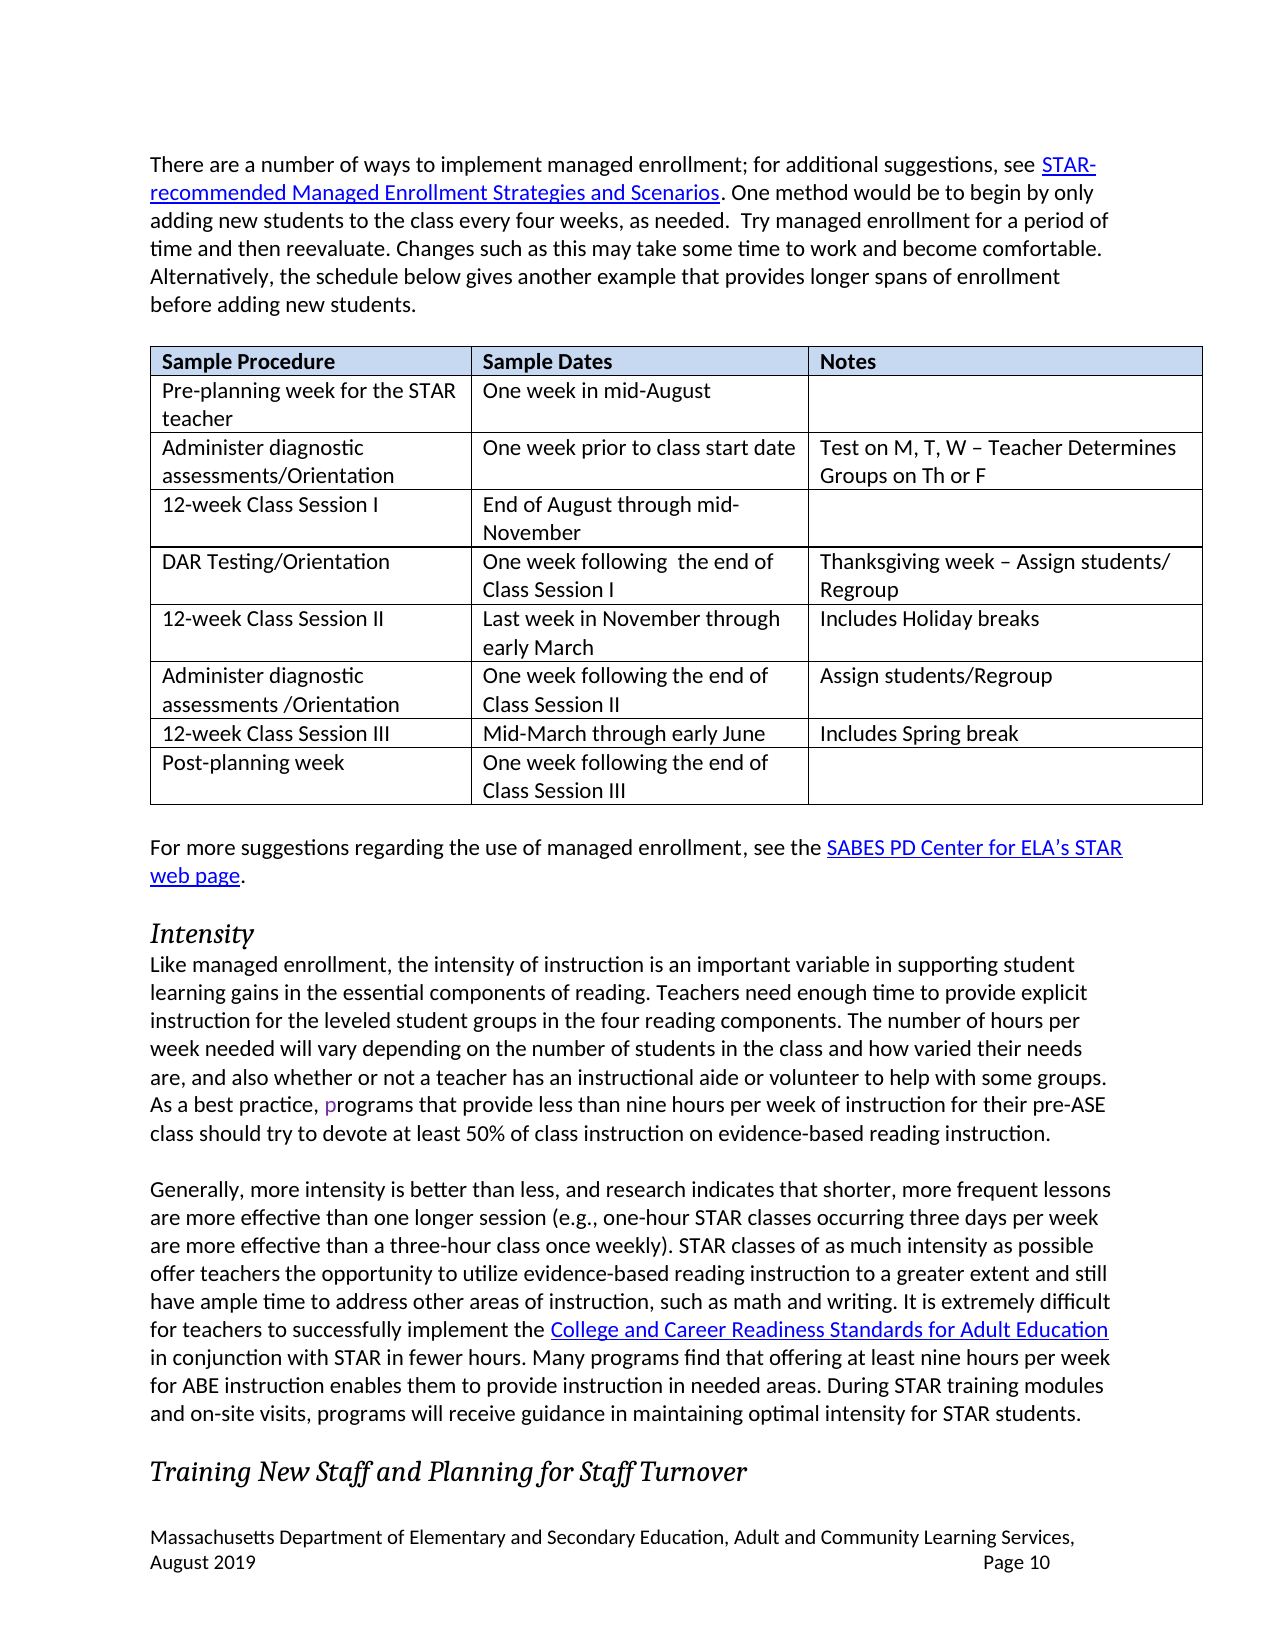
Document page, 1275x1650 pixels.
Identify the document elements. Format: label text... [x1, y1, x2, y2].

table_cell [809, 490, 1202, 546]
table_cell One week following the end of Class Session I [472, 548, 808, 603]
table_cell Thanksgiving week – Assign students/ Regroup [809, 548, 1202, 603]
text There are a number of ways to implement managed enrollment; for additional suggestions, see STAR-recommended Managed Enrollment Strategies and Scenarios. One method would be to begin by only adding new students to the class every four weeks, as needed. Try managed enrollment for a period of time and then reevaluate. Changes such as this may take some time to work and become comfortable. Alternatively, the schedule below gives another example that provides longer spans of enrollment before adding new students. [150, 150, 1125, 318]
table_header Sample Procedure [151, 347, 471, 375]
text Training New Staff and Planning for Staff Turnover [150, 1455, 1125, 1488]
table_cell Pre-planning week for the STAR teacher [151, 376, 471, 432]
text Like managed enrollment, the intensity of instruction is an important variable in supporting student learning gains in the essential components of reading. Teachers need enough time to provide explicit instruction for the leveled student groups in the four reading components. The number of hours per week needed will vary depending on the number of students in the class and how varied their needs are, and also whether or not a teacher has an instructional aide or volunteer to help with some groups. As a best practice, programs that provide less than nine hours per week of instruction for their pre-ASE class should try to devote at least 50% of class instruction on evidence-based reading instruction. [150, 951, 1125, 1147]
table_cell One week in mid-August [472, 376, 808, 432]
table_cell 12-week Class Session III [151, 719, 471, 747]
table_cell Includes Holiday breaks [809, 605, 1202, 661]
table_cell 12-week Class Session I [151, 490, 471, 546]
text Intensity [150, 917, 1125, 951]
table_cell Administer diagnostic assessments/Orientation [151, 433, 471, 489]
table_cell One week prior to class start date [472, 433, 808, 489]
table_cell Test on M, T, W – Teacher Determines Groups on Th or F [809, 433, 1202, 489]
table_cell DAR Testing/Orientation [151, 548, 471, 603]
table_header Sample Dates [472, 347, 808, 375]
table_cell End of August through mid-November [472, 490, 808, 546]
table_cell [809, 376, 1202, 432]
table_header Notes [809, 347, 1202, 375]
table_cell 12-week Class Session II [151, 605, 471, 661]
table_cell Mid-March through early June [472, 719, 808, 747]
table_cell Administer diagnostic assessments /Orientation [151, 662, 471, 718]
table_cell One week following the end of Class Session II [472, 662, 808, 718]
table_cell Last week in November through early March [472, 605, 808, 661]
table_cell Assign students/Regroup [809, 662, 1202, 718]
text For more suggestions regarding the use of managed enrollment, see the SABES PD Center for ELA’s STAR web page. [150, 833, 1125, 889]
text Generally, more intensity is better than less, and research indicates that shorter, more frequent lessons are more effective than one longer session (e.g., one-hour STAR classes occurring three days per week are more effective than a three-hour class once weekly). STAR classes of as much intensity as possible offer teachers the opportunity to utilize evidence-based reading instruction to a greater extent and still have ample time to address other areas of instruction, such as math and writing. It is extremely difficult for teachers to successfully implement the College and Career Readiness Standards for Adult Education in conjunction with STAR in fewer hours. Many programs find that offering at least nine hours per week for ABE instruction enables them to provide instruction in needed areas. During STAR training modules and on-site visits, programs will receive guidance in maintaining optimal intensity for STAR students. [150, 1175, 1125, 1427]
table_cell [809, 748, 1202, 804]
table_cell One week following the end of Class Session III [472, 748, 808, 804]
table_cell Post-planning week [151, 748, 471, 804]
table_cell Includes Spring break [809, 719, 1202, 747]
